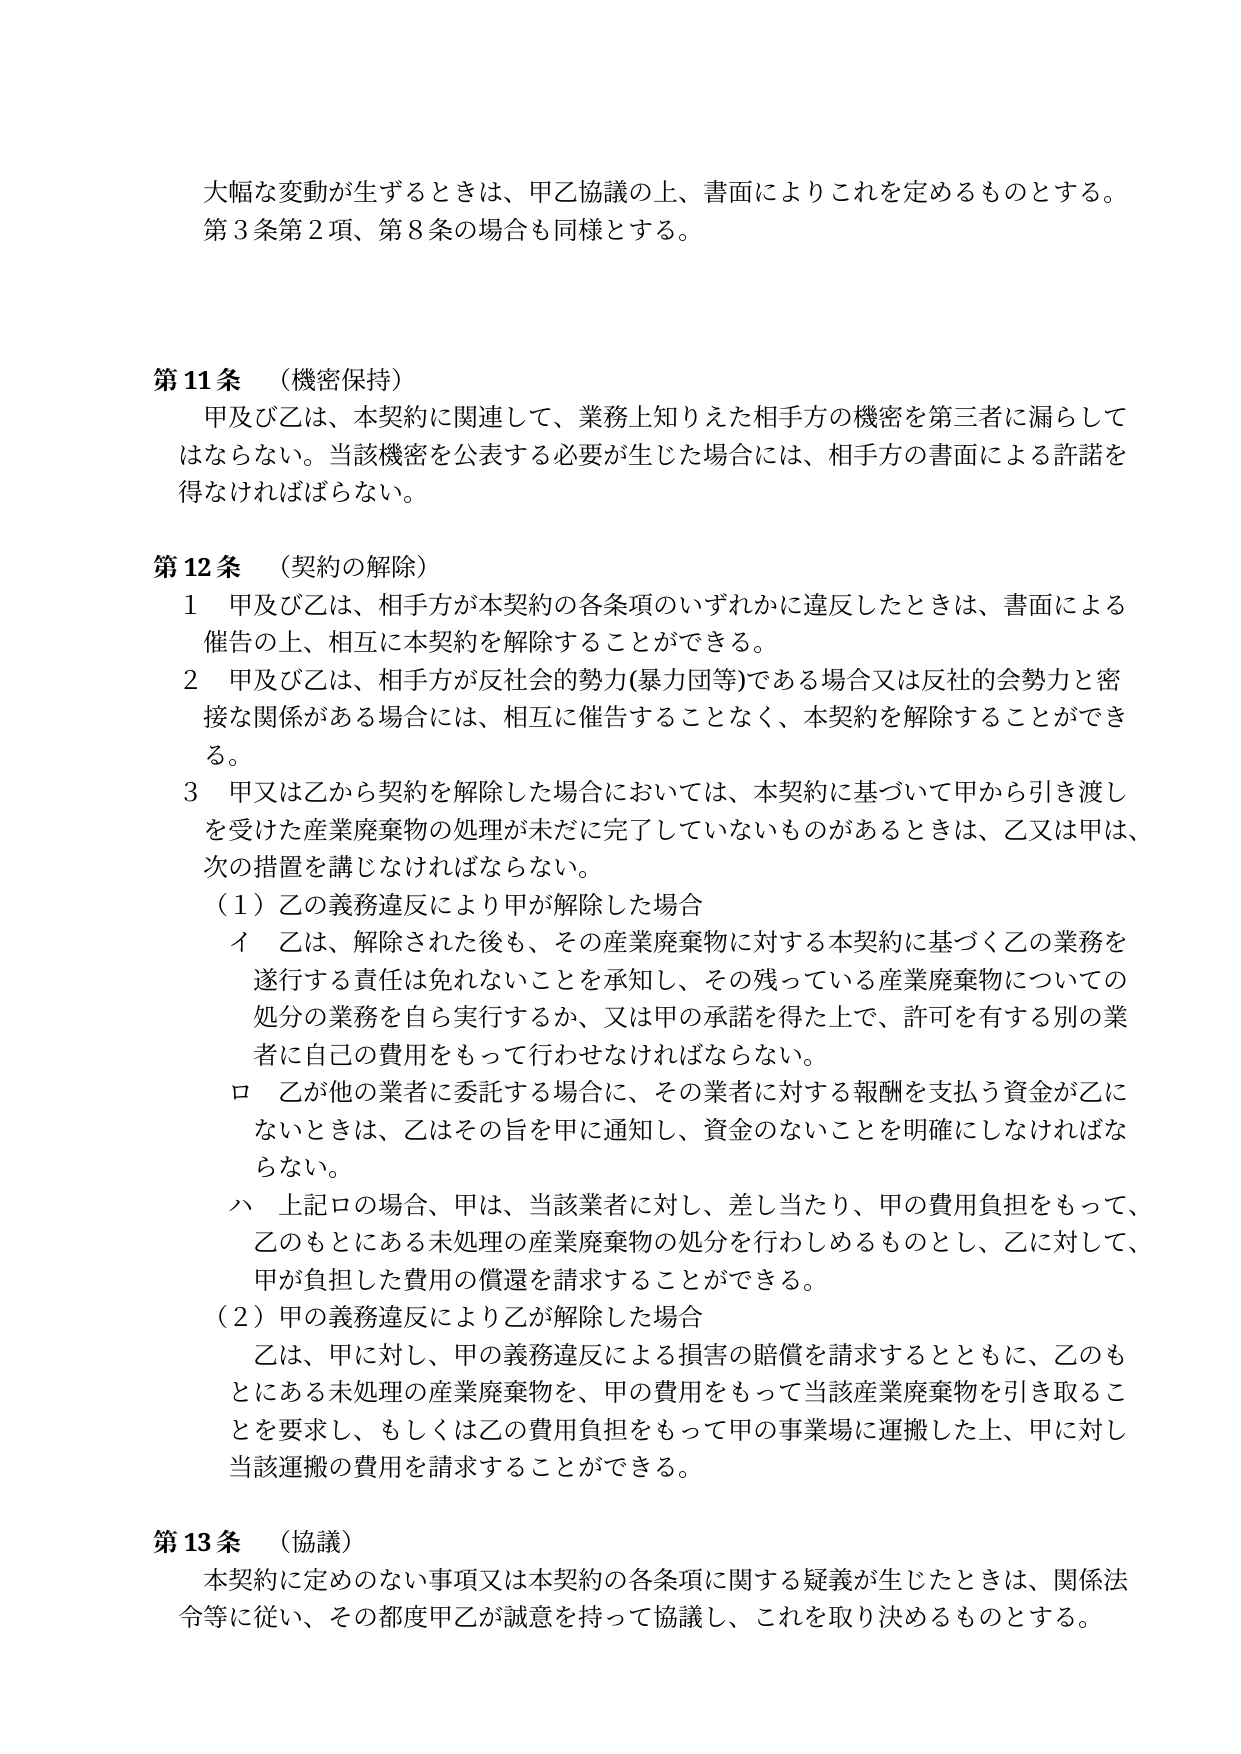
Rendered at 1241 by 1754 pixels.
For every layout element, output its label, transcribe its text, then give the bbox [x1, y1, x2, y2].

text （２）甲の義務違反により乙が解除した場合 [153, 1297, 1146, 1335]
text 本契約に定めのない事項又は本契約の各条項に関する疑義が生じたときは、関係法 [153, 1560, 1146, 1597]
text 第12条 （契約の解除） [153, 547, 1146, 585]
text を受けた産業廃棄物の処理が未だに完了していないものがあるときは、乙又は甲は、 [153, 810, 1146, 847]
text 乙のもとにある未処理の産業廃棄物の処分を行わしめるものとし、乙に対して、 [153, 1222, 1146, 1260]
text （１）乙の義務違反により甲が解除した場合 [153, 885, 1146, 922]
text はならない。当該機密を公表する必要が生じた場合には、相手方の書面による許諾を [153, 435, 1146, 472]
text らない。 [153, 1147, 1146, 1185]
text 大幅な変動が生ずるときは、甲乙協議の上、書面によりこれを定めるものとする。 [153, 172, 1146, 210]
text る。 [153, 735, 1146, 772]
text 第13条 （協議） [153, 1522, 1146, 1560]
text ２ 甲及び乙は、相手方が反社会的勢力(暴力団等)である場合又は反社的会勢力と密 [153, 660, 1146, 697]
text ハ 上記ロの場合、甲は、当該業者に対し、差し当たり、甲の費用負担をもって、 [153, 1185, 1146, 1222]
text 次の措置を講じなければならない。 [153, 847, 1146, 885]
text とを要求し、もしくは乙の費用負担をもって甲の事業場に運搬した上、甲に対し [153, 1410, 1146, 1447]
text 接な関係がある場合には、相互に催告することなく、本契約を解除することができ [153, 697, 1146, 735]
text とにある未処理の産業廃棄物を、甲の費用をもって当該産業廃棄物を引き取るこ [153, 1372, 1146, 1410]
text 第３条第２項、第８条の場合も同様とする。 [153, 210, 1146, 247]
text 処分の業務を自ら実行するか、又は甲の承諾を得た上で、許可を有する別の業 [153, 997, 1146, 1035]
text 第11条 （機密保持） [153, 360, 1146, 397]
text ロ 乙が他の業者に委託する場合に、その業者に対する報酬を支払う資金が乙に [153, 1072, 1146, 1110]
text 乙は、甲に対し、甲の義務違反による損害の賠償を請求するとともに、乙のも [153, 1335, 1146, 1372]
text 甲及び乙は、本契約に関連して、業務上知りえた相手方の機密を第三者に漏らして [153, 397, 1146, 435]
text 甲が負担した費用の償還を請求することができる。 [153, 1260, 1146, 1297]
text 当該運搬の費用を請求することができる。 [153, 1447, 1146, 1485]
text ないときは、乙はその旨を甲に通知し、資金のないことを明確にしなければな [153, 1110, 1146, 1147]
text イ 乙は、解除された後も、その産業廃棄物に対する本契約に基づく乙の業務を [153, 922, 1146, 960]
text 者に自己の費用をもって行わせなければならない。 [153, 1035, 1146, 1072]
text 催告の上、相互に本契約を解除することができる。 [153, 622, 1146, 660]
text 遂行する責任は免れないことを承知し、その残っている産業廃棄物についての [153, 960, 1146, 997]
text ３ 甲又は乙から契約を解除した場合においては、本契約に基づいて甲から引き渡し [153, 772, 1146, 810]
text 令等に従い、その都度甲乙が誠意を持って協議し、これを取り決めるものとする。 [153, 1597, 1146, 1635]
text １ 甲及び乙は、相手方が本契約の各条項のいずれかに違反したときは、書面による [153, 585, 1146, 622]
text 得なければばらない。 [153, 472, 1146, 510]
